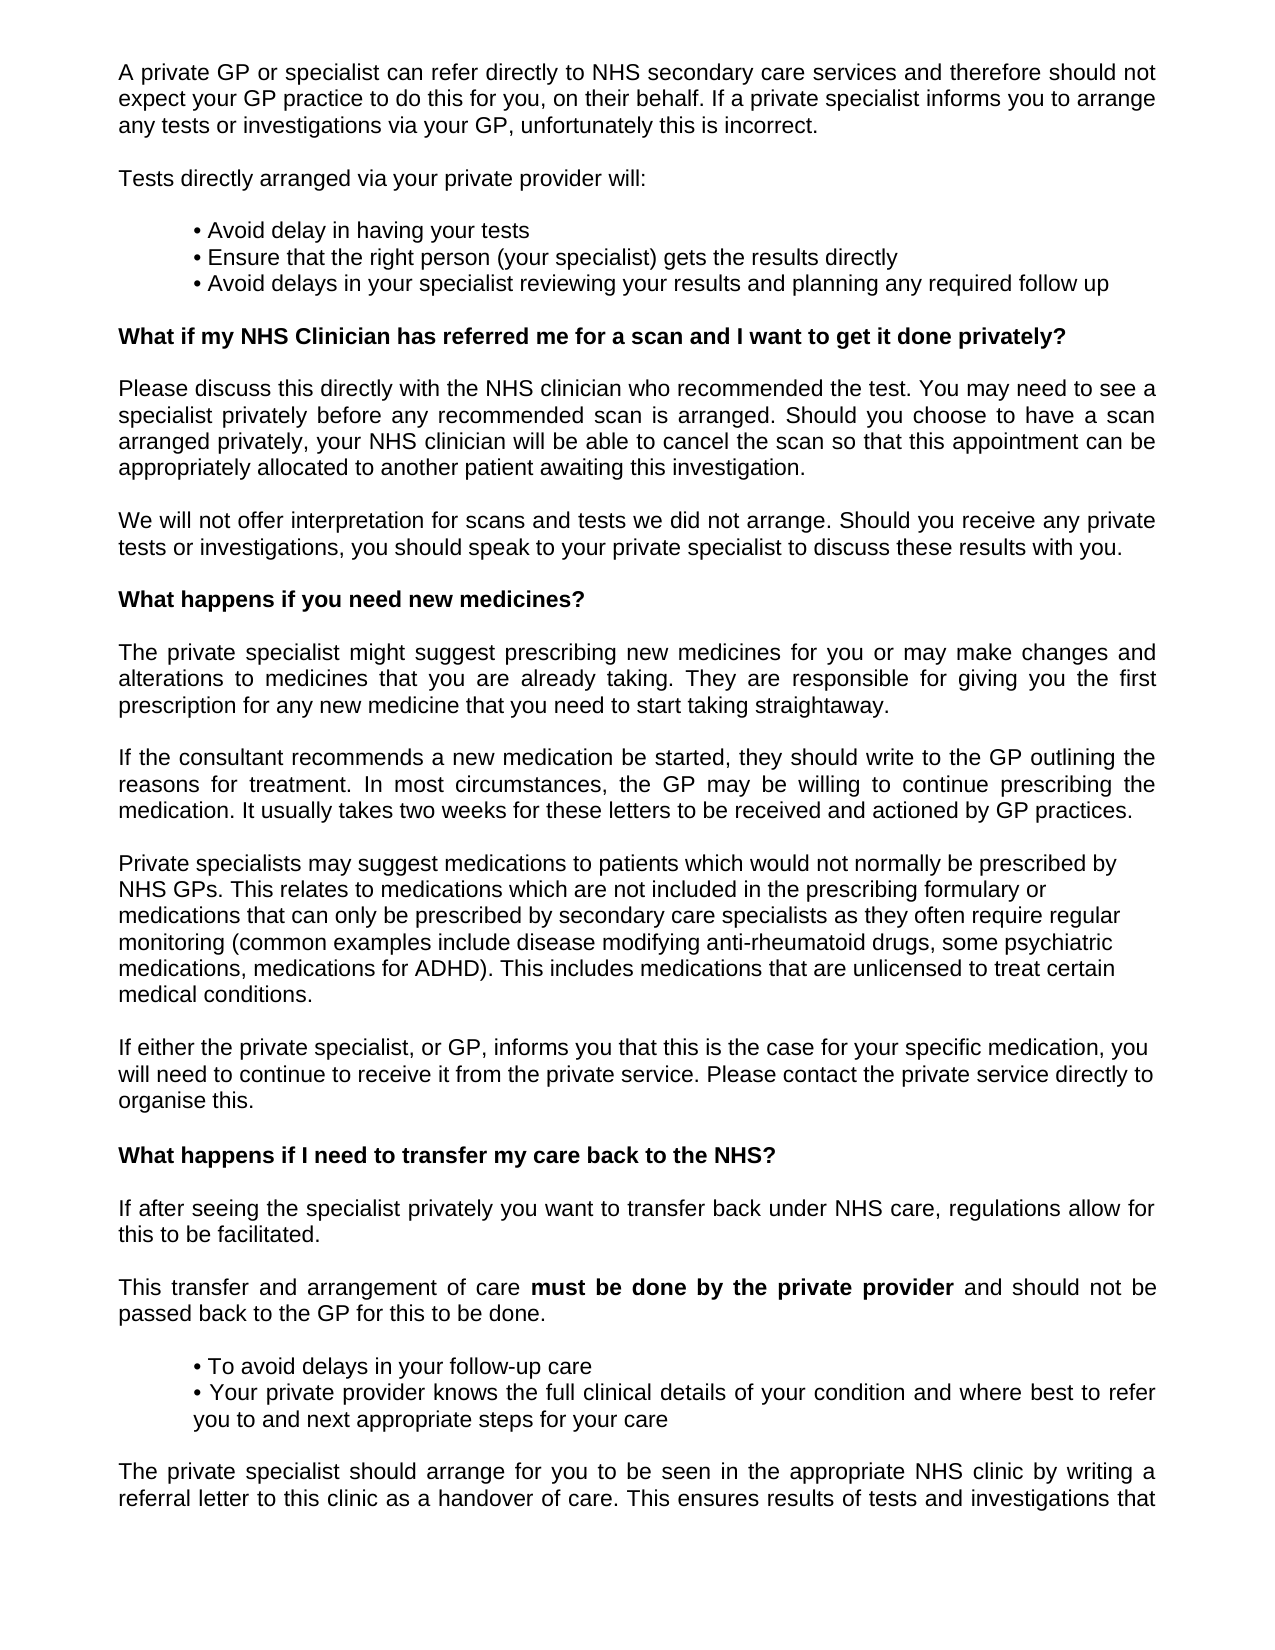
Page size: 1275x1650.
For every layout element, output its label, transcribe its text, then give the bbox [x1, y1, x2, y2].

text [118, 1458, 1157, 1511]
text This transfer and arrangement of care must be done by the private provider and should not be passed back to the GP for this to be done. [118, 1274, 1157, 1326]
text If after seeing the specialist privately you want to transfer back under NHS care, regulations allow for this to be facilitated. [118, 1195, 1157, 1247]
text • Avoid delay in having your tests [118, 217, 1157, 243]
text What happens if you need new medicines? [118, 586, 1157, 612]
text Private specialists may suggest medications to patients which would not normally be prescribed by NHS GPs. This relates to medications which are not included in the prescribing formulary or medications that can only be prescribed by secondary care specialists as they often require regular monitoring (common examples include disease modifying anti-rheumatoid drugs, some psychiatric medications, medications for ADHD). This includes medications that are unlicensed to treat certain medical conditions. If either the private specialist, or GP, informs you that this is the case for your specific medication, you will need to continue to receive it from the private service. Please contact the private service directly to organise this. [118, 850, 1157, 1142]
text Tests directly arranged via your private provider will: [118, 164, 1157, 191]
text What happens if I need to transfer my care back to the NHS? [118, 1142, 1157, 1168]
text • To avoid delays in your follow-up care [118, 1353, 1157, 1379]
text A private GP or specialist can refer directly to NHS secondary care services and therefore should not expect your GP practice to do this for you, on their behalf. If a private specialist informs you to arrange any tests or investigations via your GP, unfortunately this is incorrect. [118, 59, 1157, 138]
text Please discuss this directly with the NHS clinician who recommended the test. You may need to see a specialist privately before any recommended scan is arranged. Should you choose to have a scan arranged privately, your NHS clinician will be able to cancel the scan so that this appointment can be appropriately allocated to another patient awaiting this investigation. [118, 375, 1157, 481]
text What if my NHS Clinician has referred me for a scan and I want to get it done privately? [118, 323, 1157, 349]
text The private specialist might suggest prescribing new medicines for you or may make changes and alterations to medicines that you are already taking. They are responsible for giving you the first prescription for any new medicine that you need to start taking straightaway. [118, 639, 1157, 718]
text • Avoid delays in your specialist reviewing your results and planning any required follow up [193, 270, 1157, 296]
text We will not offer interpretation for scans and tests we did not arrange. Should you receive any private tests or investigations, you should speak to your private specialist to discuss these results with you. [118, 507, 1157, 560]
text • Your private provider knows the full clinical details of your condition and where best to refer you to and next appropriate steps for your care [193, 1379, 1157, 1432]
list If the consultant recommends a new medication be started, they should write to the GP outlining the reasons for treatment. In most circumstances, the GP may be willing to continue prescribing the medication. It usually takes two weeks for these letters to be received and actioned by GP practices. [118, 744, 1157, 823]
text • Ensure that the right person (your specialist) gets the results directly [118, 243, 1157, 270]
